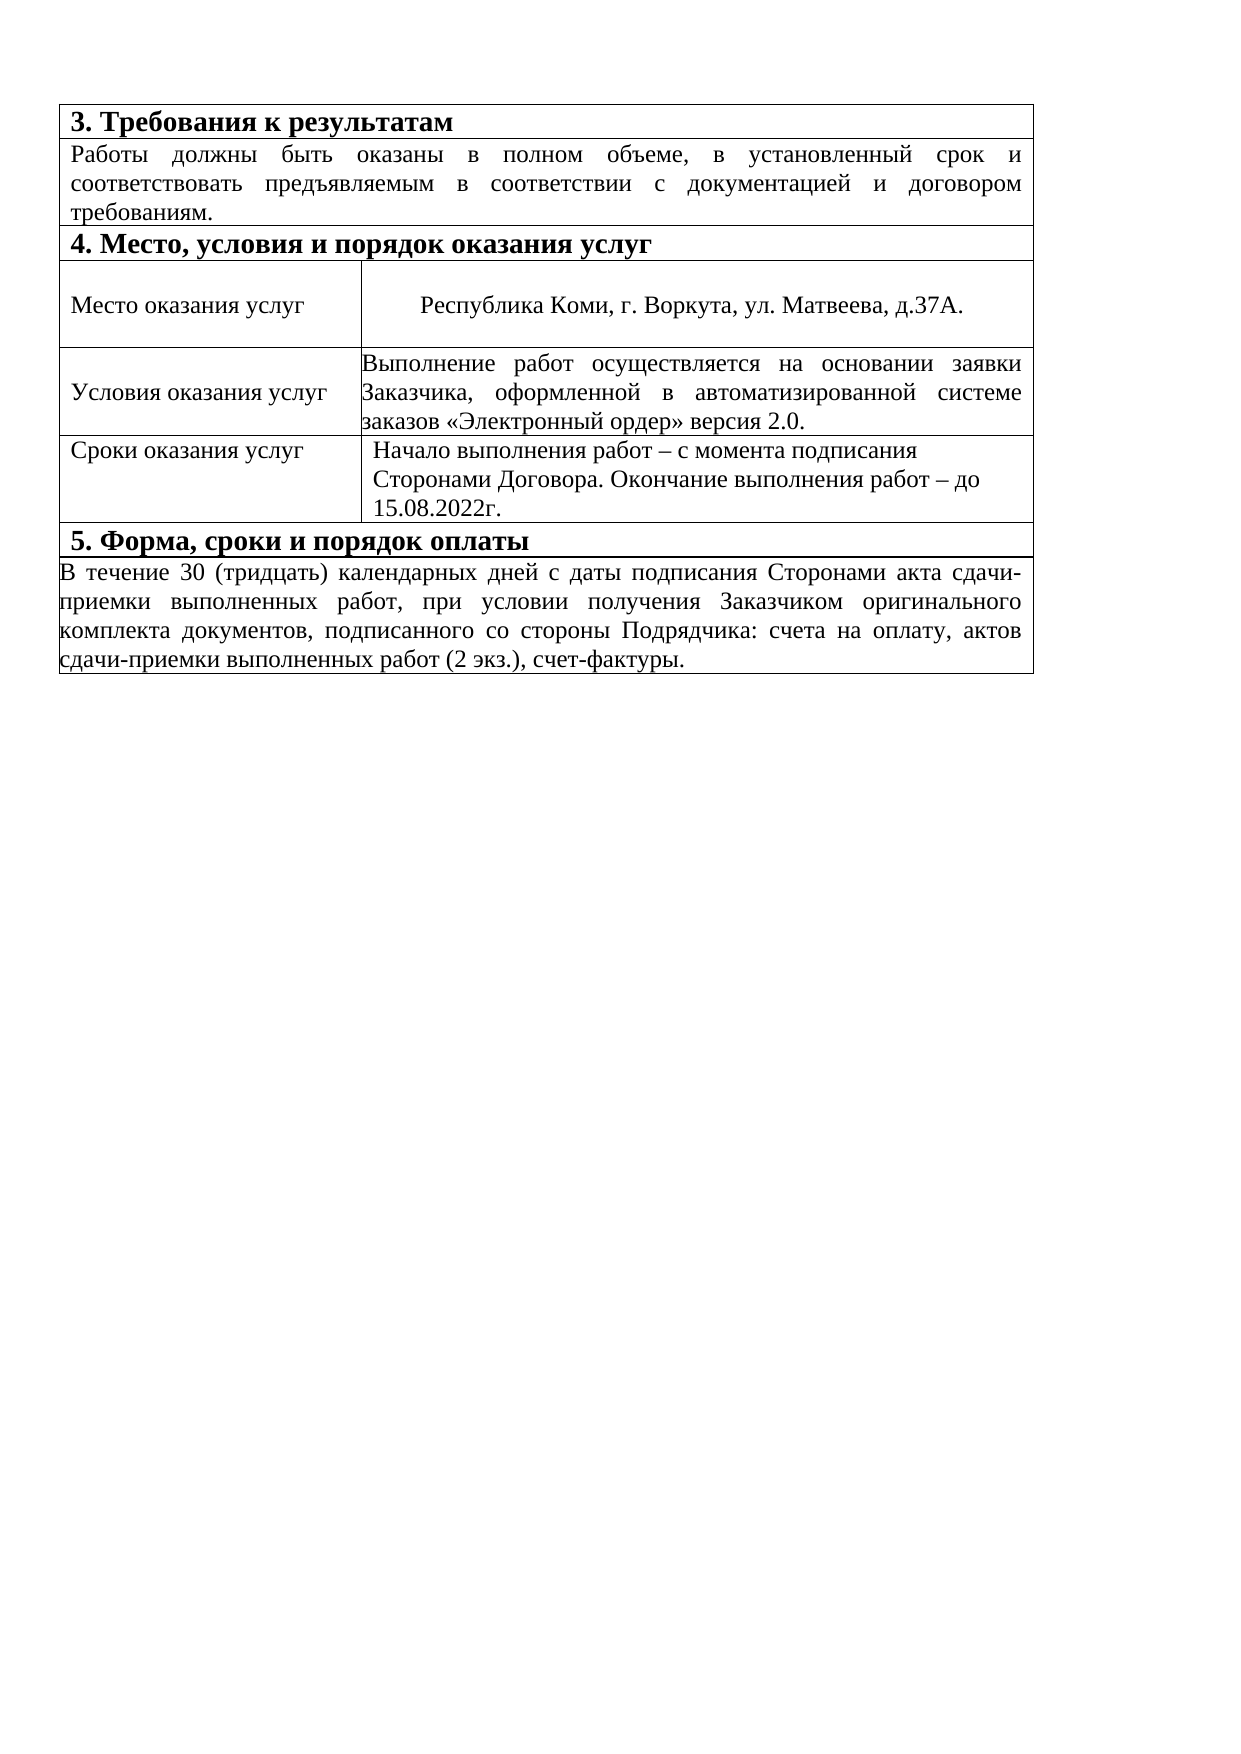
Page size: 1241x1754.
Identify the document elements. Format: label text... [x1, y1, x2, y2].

table_cell Условия оказания услуг [60, 348, 361, 434]
table_cell Работы должны быть оказаны в полном объеме, в установленный срок и соответствовать предъявляемым в соответствии с документацией и договором требованиям. [60, 139, 1033, 225]
table_cell 3. Требования к результатам [60, 105, 1033, 138]
table_cell В течение 30 (тридцать) календарных дней с даты подписания Сторонами акта сдачи-приемки выполненных работ, при условии получения Заказчиком оригинального комплекта документов, подписанного со стороны Подрядчика: счета на оплату, актов сдачи-приемки выполненных работ (2 экз.), счет-фактуры. [60, 558, 1033, 672]
table_cell 5. Форма, сроки и порядок оплаты [60, 523, 1033, 556]
table_cell Место оказания услуг [60, 261, 361, 347]
table_cell Начало выполнения работ – с момента подписания Сторонами Договора. Окончание выполнения работ – до 15.08.2022г. [362, 436, 1033, 522]
table_cell 4. Место, условия и порядок оказания услуг [60, 226, 1033, 260]
table_cell Выполнение работ осуществляется на основании заявки Заказчика, оформленной в автоматизированной системе заказов «Электронный ордер» версия 2.0. [362, 348, 1033, 434]
table_cell Республика Коми, г. Воркута, ул. Матвеева, д.37А. [362, 261, 1033, 347]
table_cell Сроки оказания услуг [60, 436, 361, 522]
